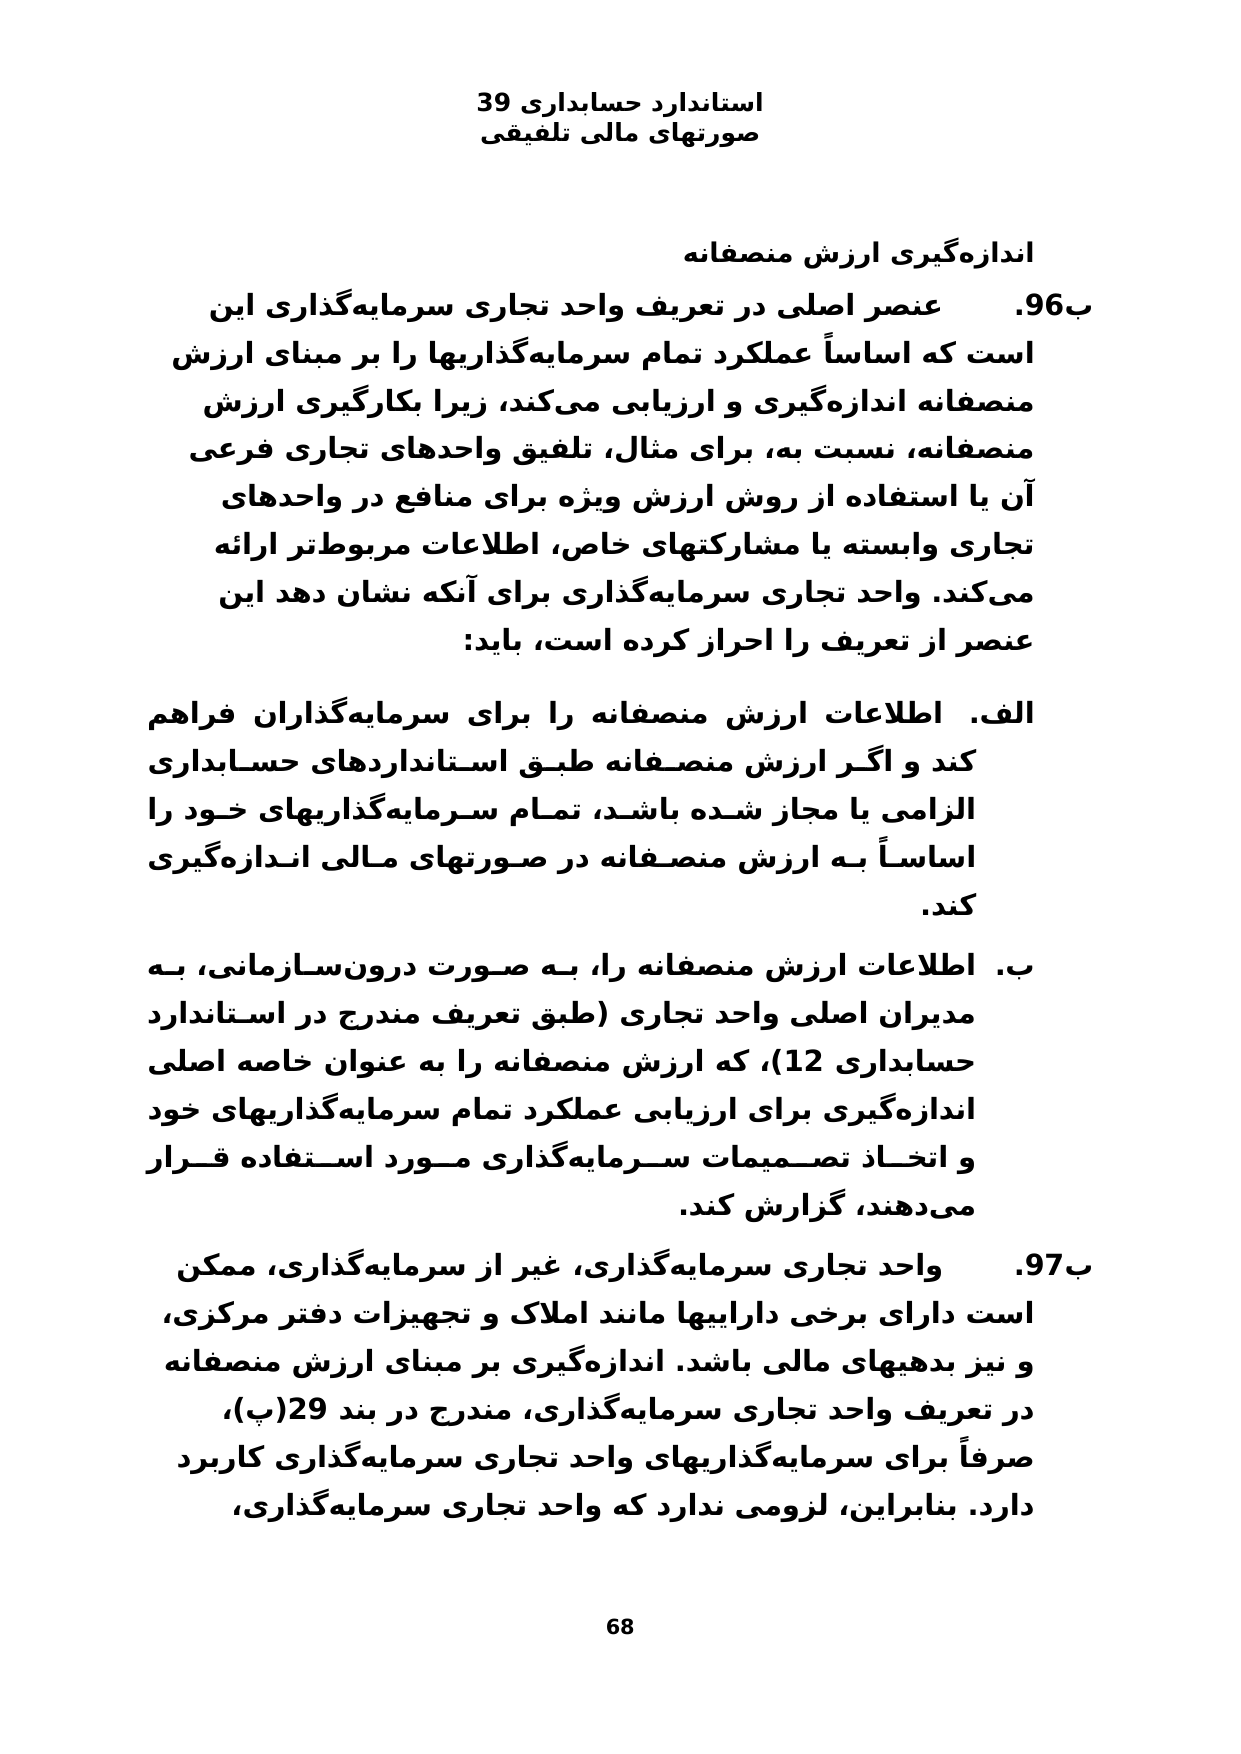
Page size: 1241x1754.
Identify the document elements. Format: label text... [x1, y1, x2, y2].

text ب96. عنصر اصلی در تعریف واحد تجاری سرمایه‌گذاری این است که اساساً عملکرد تمام سرمایه‌گذاریها را بر مبنای ارزش منصفانه اندازه‌گیری و ارزیابی می‌کند، زیرا بکارگیری ارزش منصفانه، نسبت به، برای مثال، تلفیق واحدهای تجاری فرعی آن یا استفاده از روش ارزش ویژه برای منافع در واحدهای تجاری وابسته یا مشارکتهای خاص، اطلاعات مربوط‌تر ارائه می‌کند. واحد تجاری سرمایه‌گذاری برای آنکه نشان دهد این عنصر از تعریف را احراز کرده است، باید: [147, 277, 1093, 660]
text ب. اطلاعات ارزش منصفانه را، به صورت درون‌سازمانی، به مدیران اصلی واحد تجاری (طبق تعریف مندرج در استاندارد حسابداری 12)، که ارزش منصفانه را به عنوان خاصه اصلی اندازه‌گیری برای ارزیابی عملکرد تمام سرمایه‌گذاریهای خود و اتخاذ تصمیمات سرمایه‌گذاری مورد استفاده قرار می‌دهند، گزارش کند. [147, 937, 1035, 1225]
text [147, 1237, 1093, 1525]
text اندازه‌گیری ارزش منصفانه [147, 237, 1035, 268]
text الف. اطلاعات ارزش منصفانه را برای سرمایه‌گذاران فراهم کند و اگر ارزش منصفانه طبق استانداردهای حسابداری الزامی یا مجاز شده باشد، تمام سرمایه‌گذاریهای خود را اساساً به ارزش منصفانه در صورتهای مالی اندازه‌گیری کند. [147, 685, 1035, 925]
